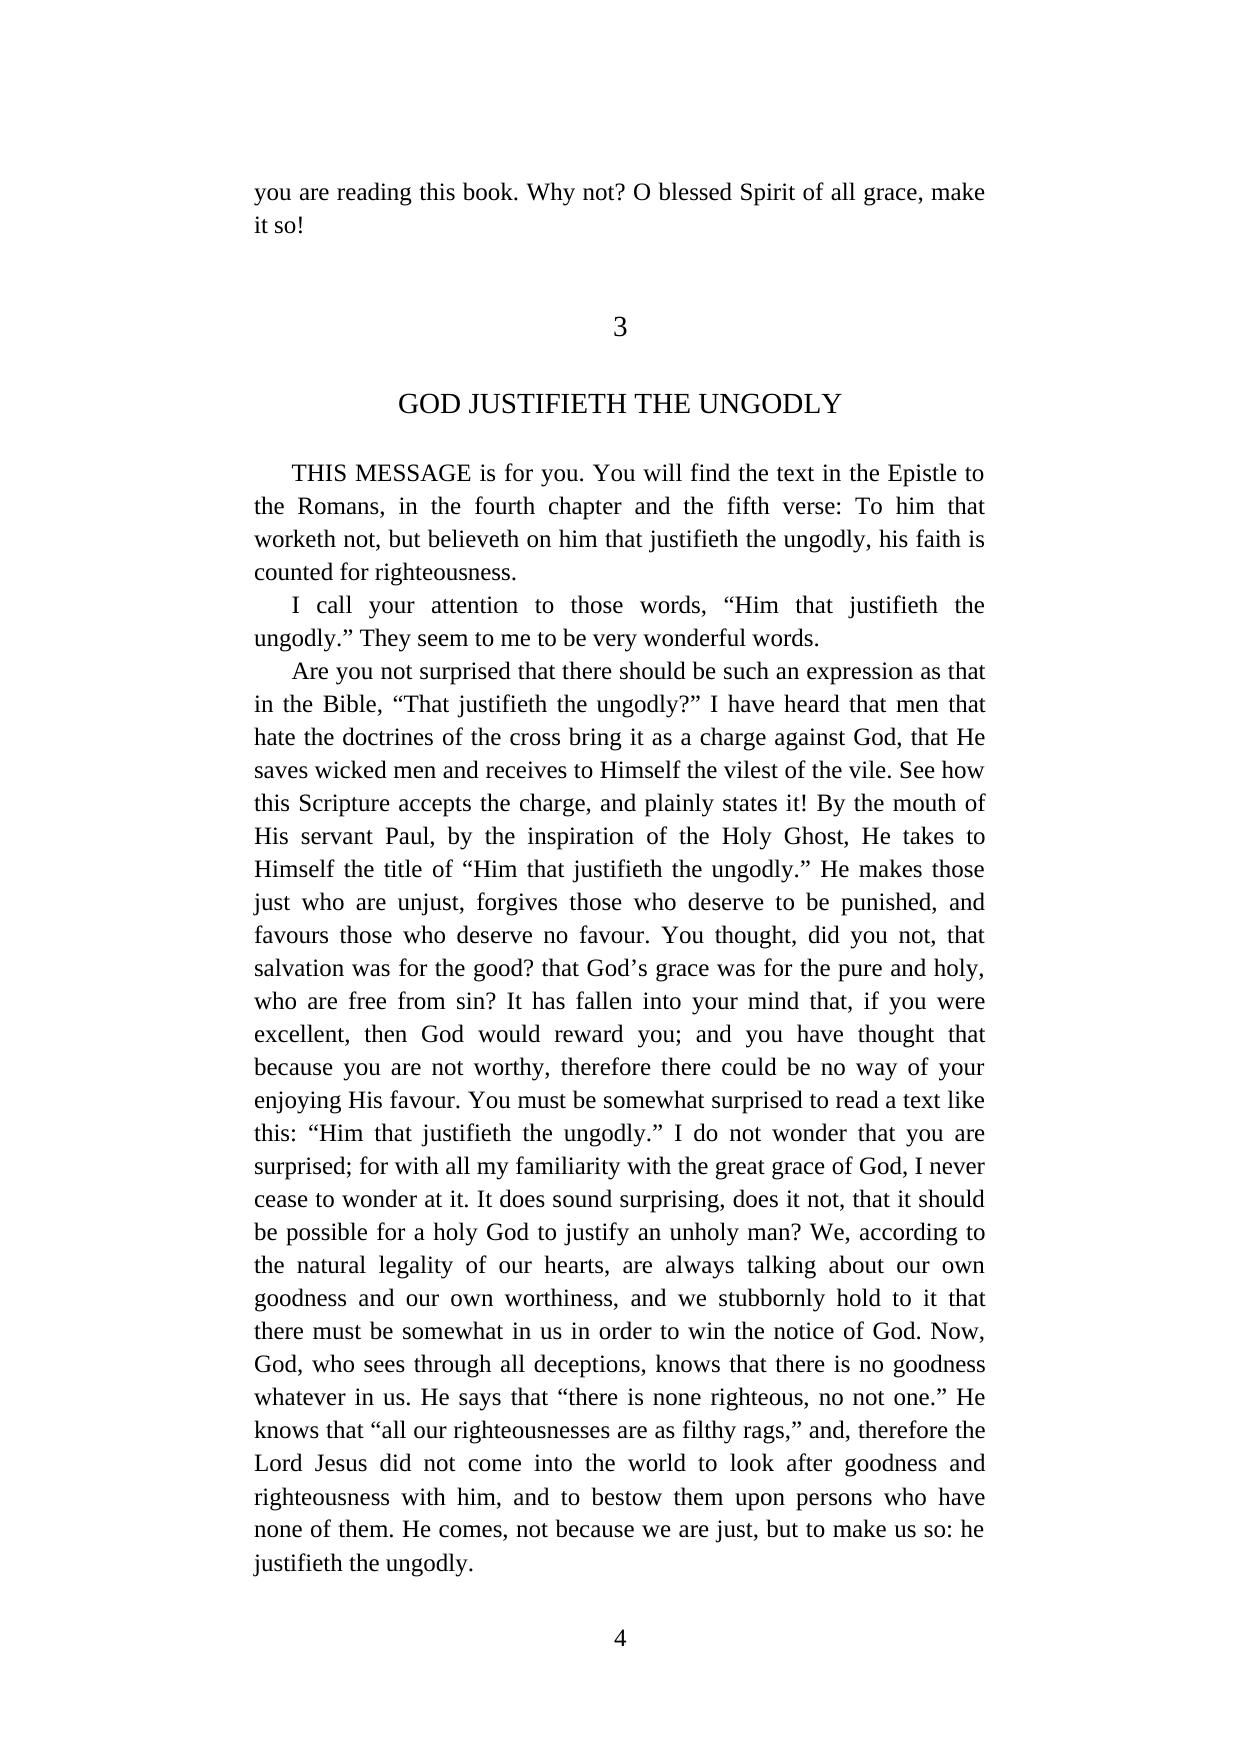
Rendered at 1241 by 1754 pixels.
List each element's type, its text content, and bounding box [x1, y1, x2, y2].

text GOD JUSTIFIETH THE UNGODLY [254, 386, 986, 420]
text 3 [254, 309, 986, 343]
text Are you not surprised that there should be such an expression as that in the Bible, “That justifieth the ungodly?” I have heard that men that hate the doctrines of the cross bring it as a charge against God, that He saves wicked men and receives to Himself the vilest of the vile. See how this Scripture accepts the charge, and plainly states it! By the mouth of His servant Paul, by the inspiration of the Holy Ghost, He takes to Himself the title of “Him that justifieth the ungodly.” He makes those just who are unjust, forgives those who deserve to be punished, and favours those who deserve no favour. You thought, did you not, that salvation was for the good? that God’s grace was for the pure and holy, who are free from sin? It has fallen into your mind that, if you were excellent, then God would reward you; and you have thought that because you are not worthy, therefore there could be no way of your enjoying His favour. You must be somewhat surprised to read a text like this: “Him that justifieth the ungodly.” I do not wonder that you are surprised; for with all my familiarity with the great grace of God, I never cease to wonder at it. It does sound surprising, does it not, that it should be possible for a holy God to justify an unholy man? We, according to the natural legality of our hearts, are always talking about our own goodness and our own worthiness, and we stubbornly hold to it that there must be somewhat in us in order to win the notice of God. Now, God, who sees through all deceptions, knows that there is no goodness whatever in us. He says that “there is none righteous, no not one.” He knows that “all our righteousnesses are as filthy rags,” and, therefore the Lord Jesus did not come into the world to look after goodness and righteousness with him, and to bestow them upon persons who have none of them. He comes, not because we are just, but to make us so: he justifieth the ungodly. [254, 656, 986, 1576]
text I call your attention to those words, “Him that justifieth the ungodly.” They seem to me to be very wonderful words. [254, 590, 986, 652]
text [254, 177, 986, 239]
text THIS MESSAGE is for you. You will find the text in the Epistle to the Romans, in the fourth chapter and the fifth verse: To him that worketh not, but believeth on him that justifieth the ungodly, his faith is counted for righteousness. [254, 458, 986, 586]
